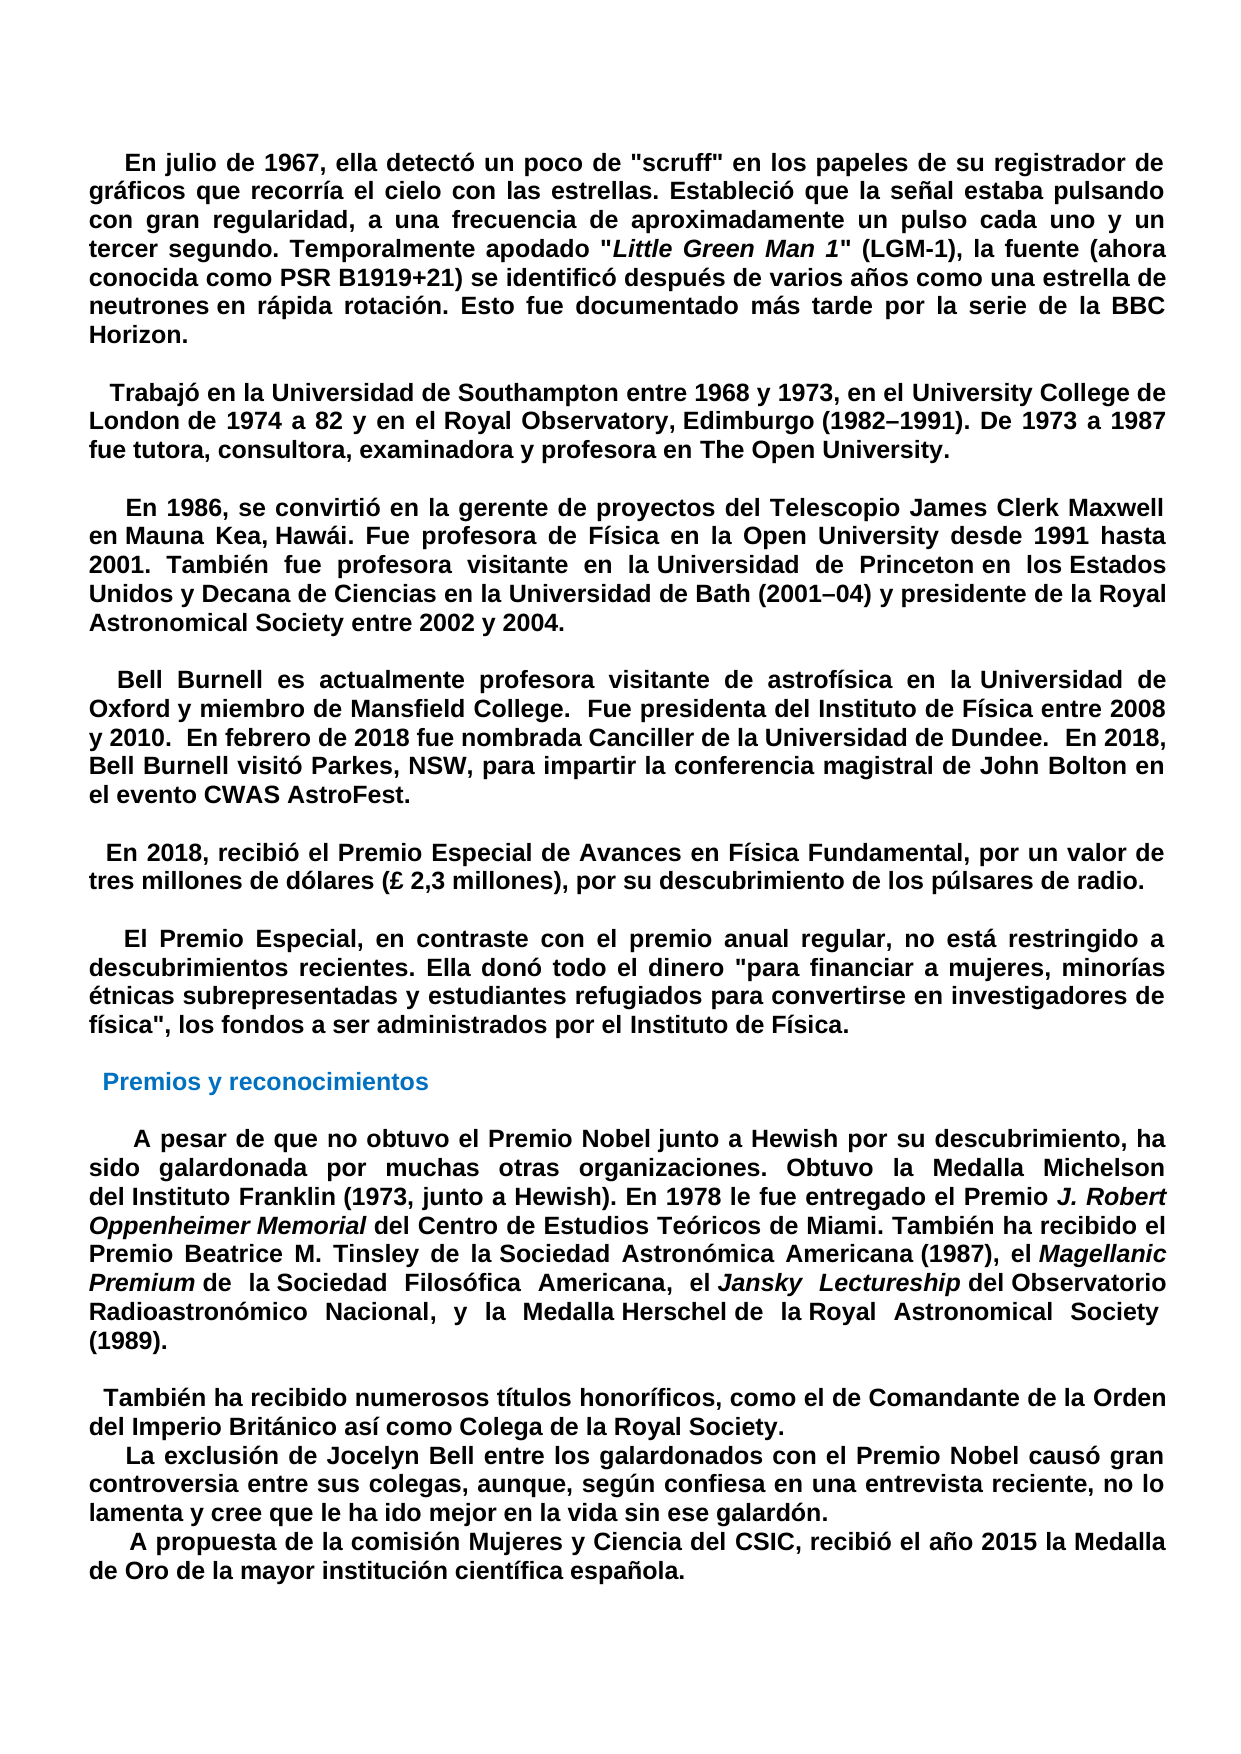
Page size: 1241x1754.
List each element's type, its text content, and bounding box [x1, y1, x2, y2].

text ​ Premios y reconocimientos [88, 1067, 1167, 1096]
text La exclusión de Jocelyn Bell entre los galardonados con el Premio Nobel causó gran controversia entre sus colegas, aunque, según confiesa en una entrevista reciente, no lo lamenta y cree que le ha ido mejor en la vida sin ese galardón. [88, 1441, 1167, 1527]
text ​ El Premio Especial, en contraste con el premio anual regular, no está restringido a descubrimientos recientes.​ Ella donó todo el dinero "para financiar a mujeres, minorías étnicas subrepresentadas y estudiantes refugiados para convertirse en investigadores de física",​ los fondos a ser administrados por el Instituto de Física. [88, 924, 1167, 1039]
text También ha recibido numerosos títulos honoríficos, como el de Comandante de la Orden del Imperio Británico así como Colega de la Royal Society. [88, 1383, 1167, 1441]
text Bell Burnell es actualmente profesora visitante de astrofísica en la Universidad de Oxford y miembro de Mansfield College. ​ Fue presidenta del Instituto de Física entre 2008 y 2010. ​ En febrero de 2018 fue nombrada Canciller de la Universidad de Dundee. ​ En 2018, Bell Burnell visitó Parkes, NSW, para impartir la conferencia magistral de John Bolton en el evento CWAS AstroFest. ​ [88, 665, 1167, 809]
text A pesar de que no obtuvo el Premio Nobel junto a Hewish por su descubrimiento, ha sido galardonada por muchas otras organizaciones. Obtuvo la Medalla Michelson del Instituto Franklin (1973, junto a Hewish). En 1978 le fue entregado el Premio J. Robert Oppenheimer Memorial del Centro de Estudios Teóricos de Miami. También ha recibido el Premio Beatrice M. Tinsley de la Sociedad Astronómica Americana (1987), el Magellanic Premium de la Sociedad Filosófica Americana, el Jansky Lectureship del Observatorio Radioastronómico Nacional, y la Medalla Herschel de la Royal Astronomical Society (1989). [88, 1124, 1167, 1354]
text En 1986, se convirtió en la gerente de proyectos del Telescopio James Clerk Maxwell en Mauna Kea, Hawái. Fue profesora de Física en la Open University desde 1991 hasta 2001. También fue profesora visitante en la Universidad de Princeton en los Estados Unidos y Decana de Ciencias en la Universidad de Bath (2001–04)​ y presidente de la Royal Astronomical Society entre 2002 y 2004. [88, 493, 1167, 636]
text En julio de 1967, ella detectó un poco de "scruff" en los papeles de su registrador de gráficos que recorría el cielo con las estrellas. Estableció que la señal estaba pulsando con gran regularidad, a una frecuencia de aproximadamente un pulso cada uno y un tercer segundo. Temporalmente apodado "Little Green Man 1" (LGM-1), la fuente (ahora conocida como PSR B1919+21) se identificó después de varios años como una estrella de neutrones en rápida rotación. Esto fue documentado más tarde por la serie de la BBC Horizon. [88, 148, 1167, 349]
text En 2018, recibió el Premio Especial de Avances en Física Fundamental, por un valor de tres millones de dólares (£ 2,3 millones), por su descubrimiento de los púlsares de radio. [88, 838, 1167, 895]
text Trabajó en la Universidad de Southampton entre 1968 y 1973, en el University College de London de 1974 a 82 y en el Royal Observatory, Edimburgo (1982–1991). De 1973 a 1987 fue tutora, consultora, examinadora y profesora en The Open University.​ [88, 378, 1167, 464]
text A propuesta de la comisión Mujeres y Ciencia del CSIC, recibió el año 2015 la Medalla de Oro de la mayor institución científica española. [88, 1527, 1167, 1584]
